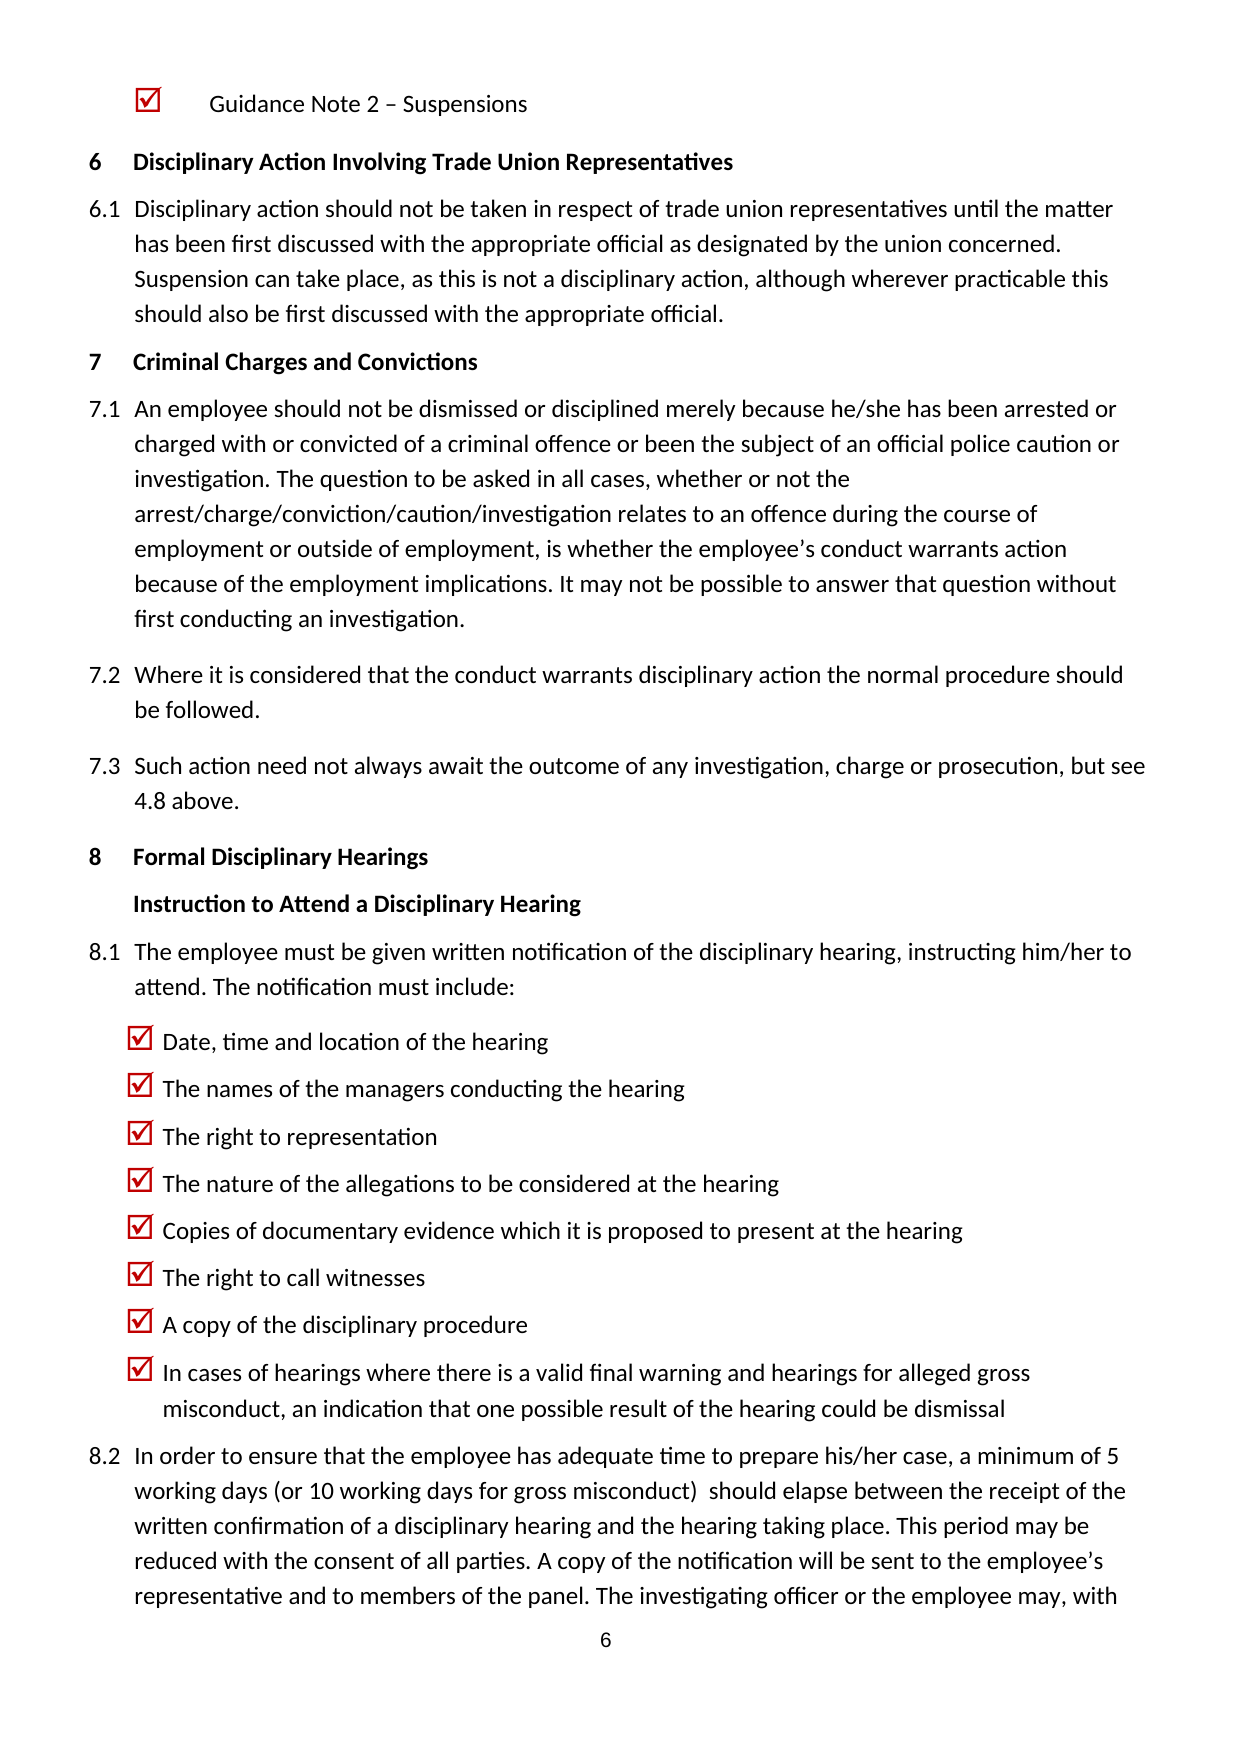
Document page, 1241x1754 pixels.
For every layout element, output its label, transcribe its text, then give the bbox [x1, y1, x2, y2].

list Date, time and location of the hearing [125, 1026, 1152, 1058]
text 7.1 An employee should not be dismissed or disciplined merely because he/she has been arrested or charged with or convicted of a criminal offence or been the subject of an official police caution or investigation. The question to be asked in all cases, whether or not the arrest/charge/conviction/caution/investigation relates to an offence during the course of employment or outside of employment, is whether the employee’s conduct warrants action because of the employment implications. It may not be possible to answer that question without first conducting an investigation. [89, 393, 1152, 634]
list The right to representation [125, 1121, 1152, 1152]
list A copy of the disciplinary procedure [125, 1309, 1152, 1341]
text 8 Formal Disciplinary Hearings [89, 841, 1152, 871]
text 8.1 The employee must be given written notification of the disciplinary hearing, instructing him/her to attend. The notification must include: [89, 936, 1152, 1001]
list In cases of hearings where there is a valid final warning and hearings for alleged gross misconduct, an indication that one possible result of the hearing could be dismissal [125, 1357, 1152, 1423]
list Copies of documentary evidence which it is proposed to present at the hearing [125, 1215, 1152, 1247]
text 7.3 Such action need not always await the outcome of any investigation, charge or prosecution, but see 4.8 above. [89, 750, 1152, 815]
list Guidance Note 2 – Suspensions [133, 89, 1152, 120]
list The names of the managers conducting the hearing [125, 1074, 1152, 1105]
text 7 Criminal Charges and Convictions [89, 346, 1152, 376]
text 6 Disciplinary Action Involving Trade Union Representatives [89, 146, 1152, 176]
text Instruction to Attend a Disciplinary Hearing [89, 888, 1152, 919]
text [89, 1440, 1152, 1611]
list The nature of the allegations to be considered at the hearing [125, 1168, 1152, 1199]
text 6.1 Disciplinary action should not be taken in respect of trade union representatives until the matter has been first discussed with the appropriate official as designated by the union concerned. Suspension can take place, as this is not a disciplinary action, although wherever practicable this should also be first discussed with the appropriate official. [89, 193, 1152, 329]
list The right to call witnesses [125, 1262, 1152, 1294]
text 7.2 Where it is considered that the conduct warrants disciplinary action the normal procedure should be followed. [89, 659, 1152, 724]
